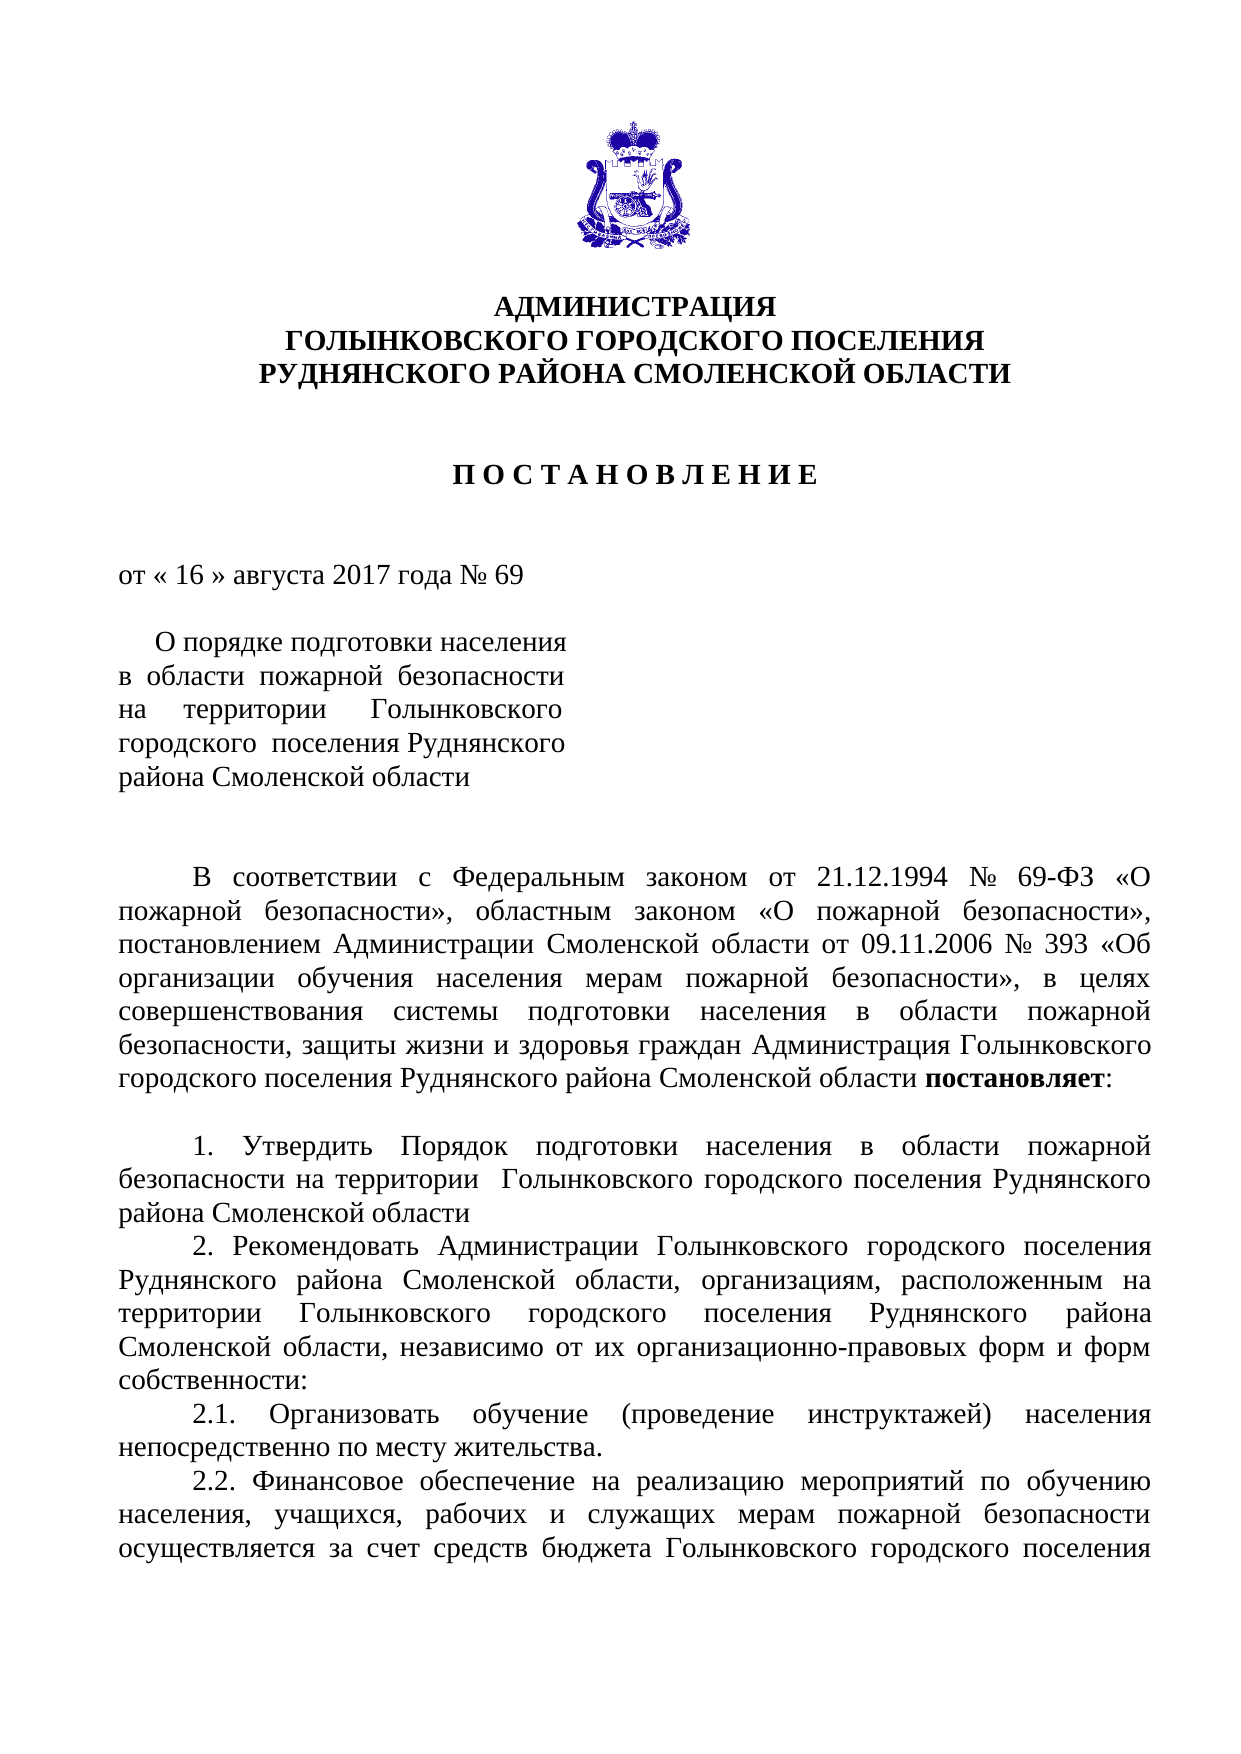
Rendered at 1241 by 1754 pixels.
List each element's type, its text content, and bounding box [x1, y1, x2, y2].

text 2. Рекомендовать Администрации Голынковского городского поселения Руднянского района Смоленской области, организациям, расположенным на территории Голынковского городского поселения Руднянского района Смоленской области, независимо от их организационно-правовых форм и форм собственности: [118, 1228, 1152, 1396]
text на территории Голынковского [118, 692, 1152, 725]
picture [575, 118, 695, 256]
text РУДНЯНСКОГО РАЙОНА СМОЛЕНСКОЙ ОБЛАСТИ [118, 356, 1152, 390]
text от « 16 » августа 2017 года № 69 [118, 557, 1152, 591]
text АДМИНИСТРАЦИЯ [118, 289, 1152, 323]
text 1. Утвердить Порядок подготовки населения в области пожарной безопасности на территории Голынковского городского поселения Руднянского района Смоленской области [118, 1128, 1152, 1228]
text 2.1. Организовать обучение (проведение инструктажей) населения непосредственно по месту жительства. [118, 1396, 1152, 1463]
text П О С Т А Н О В Л Е Н И Е [118, 457, 1152, 490]
text района Смоленской области [118, 759, 1152, 792]
text ГОЛЫНКОВСКОГО ГОРОДСКОГО ПОСЕЛЕНИЯ [118, 323, 1152, 356]
text городского поселения Руднянского [118, 725, 1152, 759]
text О порядке подготовки населения [118, 624, 1152, 658]
text В соответствии с Федеральным законом от 21.12.1994 № 69-ФЗ «О пожарной безопасности», областным законом «О пожарной безопасности», постановлением Администрации Смоленской области от 09.11.2006 № 393 «Об организации обучения населения мерам пожарной безопасности», в целях совершенствования системы подготовки населения в области пожарной безопасности, защиты жизни и здоровья граждан Администрация Голынковского городского поселения Руднянского района Смоленской области постановляет: [118, 859, 1152, 1094]
text в области пожарной безопасности [118, 658, 1152, 692]
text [118, 1463, 1152, 1564]
